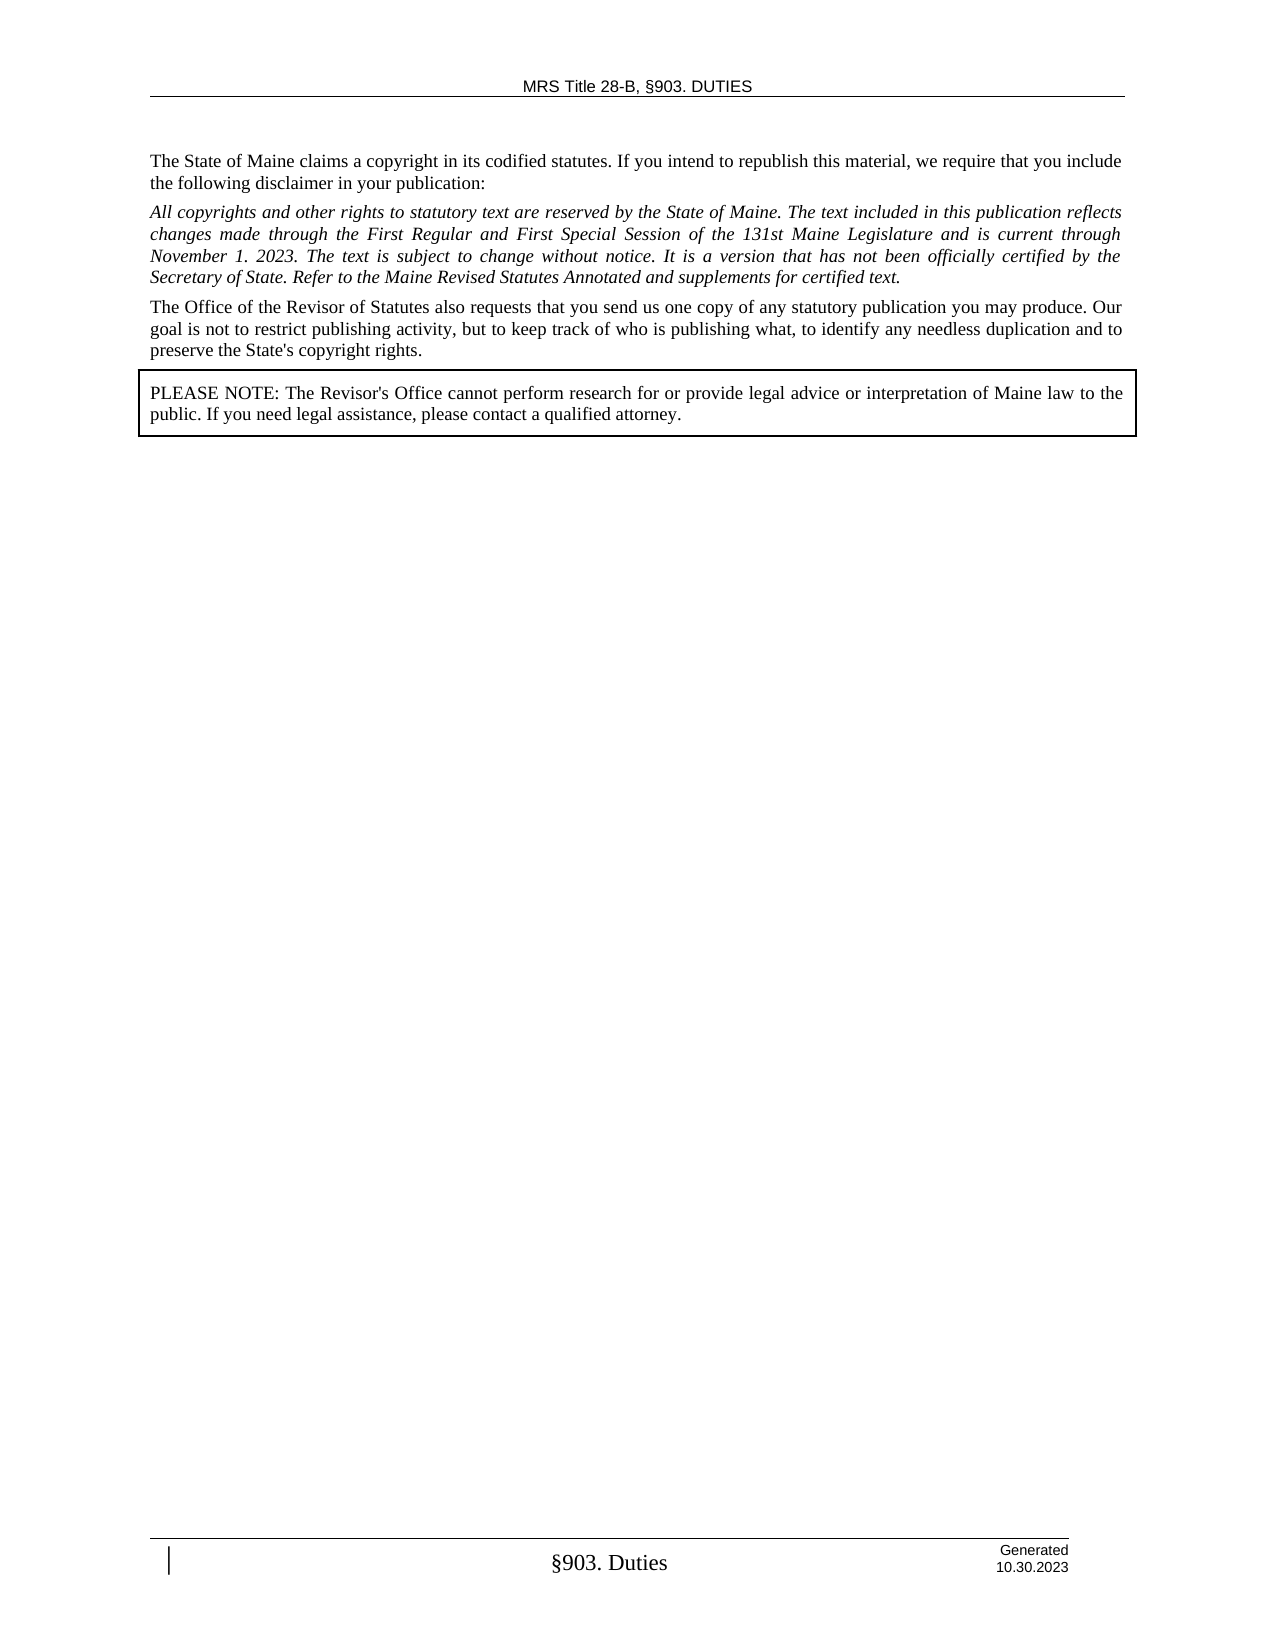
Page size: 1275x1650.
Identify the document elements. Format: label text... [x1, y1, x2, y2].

text All copyrights and other rights to statutory text are reserved by the State of Maine. The text included in this publication reflects changes made through the First Regular and First Special Session of the 131st Maine Legislature and is current through November 1. 2023 . The text is subject to change without notice. It is a version that has not been officially certified by the Secretary of State. Refer to the Maine Revised Statutes Annotated and supplements for certified text. [150, 201, 1125, 288]
text The State of Maine claims a copyright in its codified statutes. If you intend to republish this material, we require that you include the following disclaimer in your publication: [150, 150, 1125, 193]
text The Office of the Revisor of Statutes also requests that you send us one copy of any statutory publication you may produce. Our goal is not to restrict publishing activity, but to keep track of who is publishing what, to identify any needless duplication and to preserve the State's copyright rights. [150, 296, 1125, 361]
text PLEASE NOTE: The Revisor's Office cannot perform research for or provide legal advice or interpretation of Maine law to the public. If you need legal assistance, please contact a qualified attorney. [140, 371, 1135, 435]
